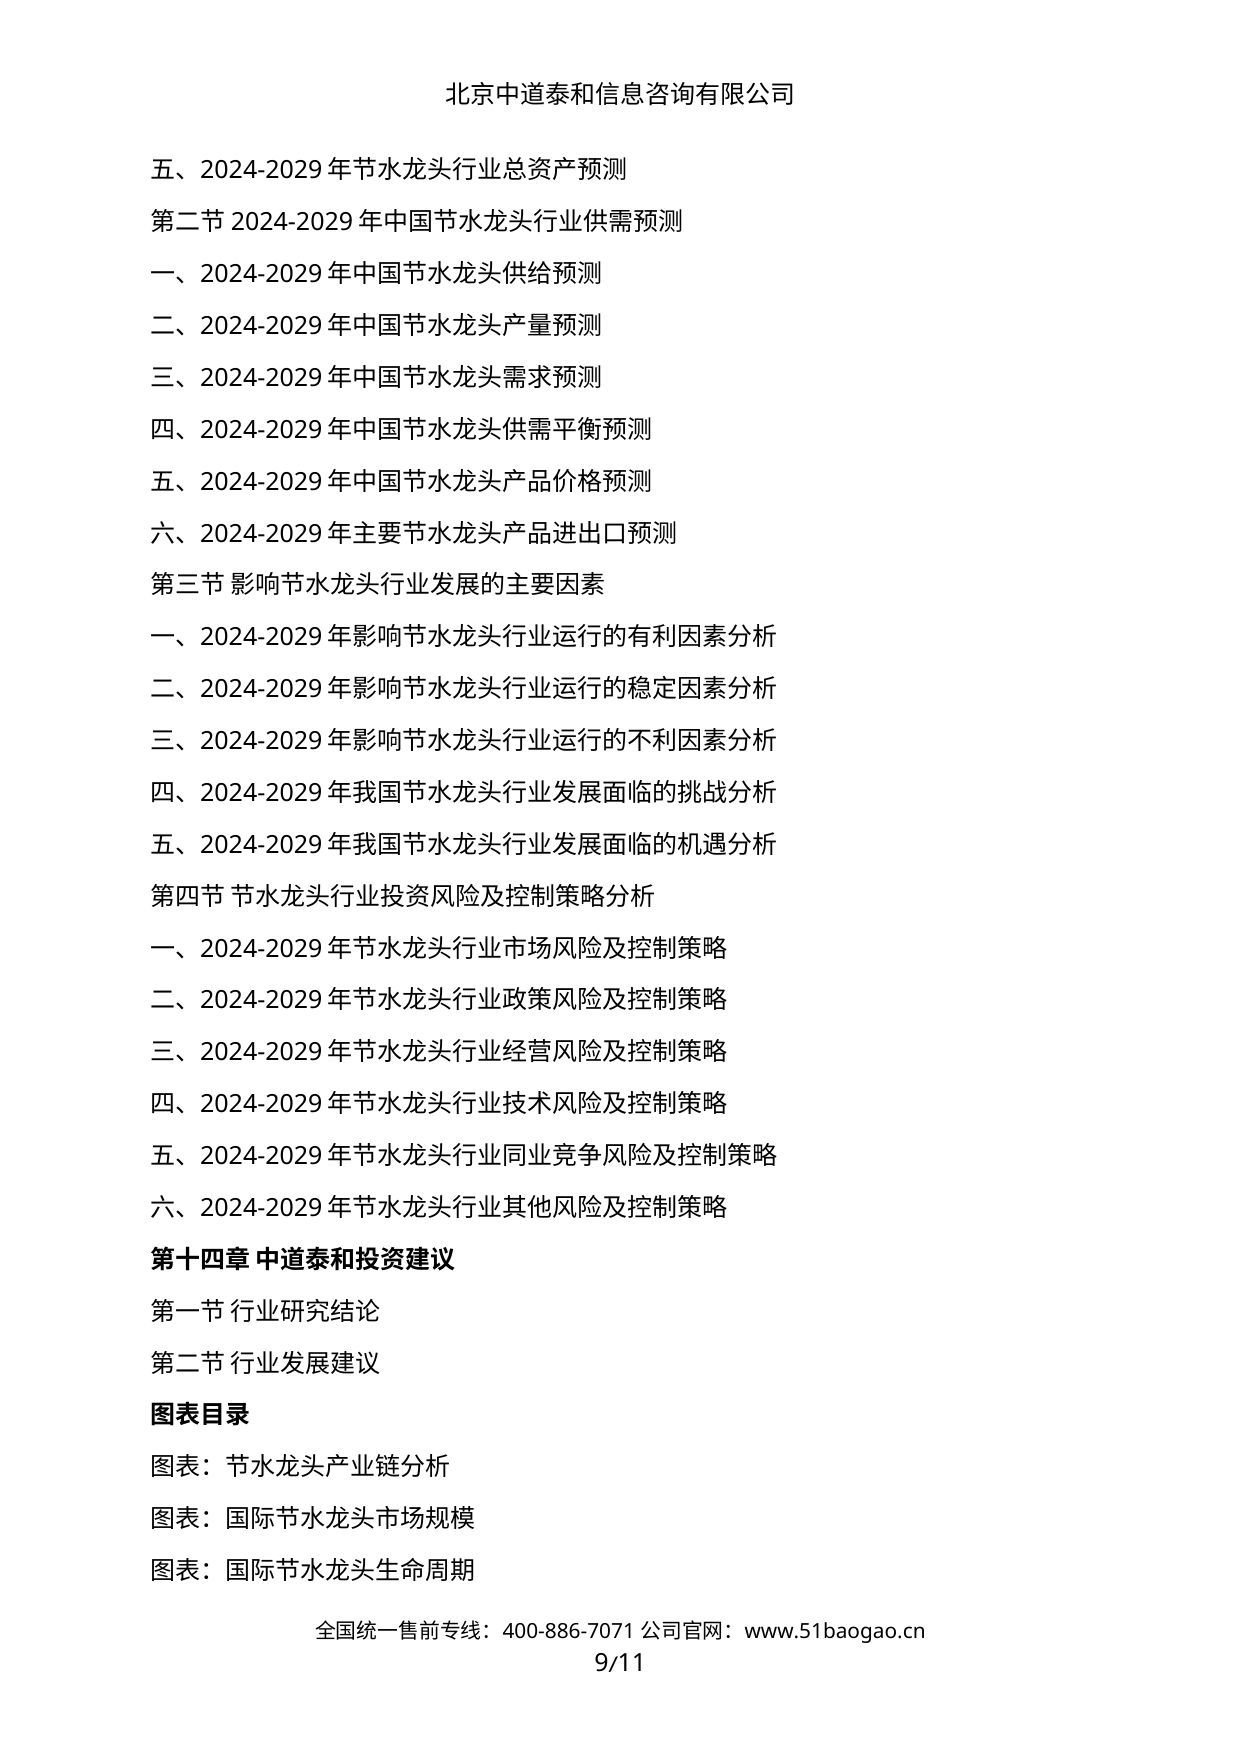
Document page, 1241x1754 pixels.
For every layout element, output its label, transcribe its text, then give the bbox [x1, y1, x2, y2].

text 四、2024-2029年中国节水龙头供需平衡预测 [150, 409, 1090, 446]
text 一、2024-2029年影响节水龙头行业运行的有利因素分析 [150, 617, 1090, 653]
text 图表目录 [150, 1395, 1090, 1431]
text 五、2024-2029年我国节水龙头行业发展面临的机遇分析 [150, 824, 1090, 861]
text 四、2024-2029年我国节水龙头行业发展面临的挑战分析 [150, 772, 1090, 809]
text 第三节 影响节水龙头行业发展的主要因素 [150, 565, 1090, 601]
text 五、2024-2029年节水龙头行业总资产预测 [150, 150, 1090, 186]
text 二、2024-2029年中国节水龙头产量预测 [150, 306, 1090, 342]
text 一、2024-2029年中国节水龙头供给预测 [150, 254, 1090, 290]
text 图表：节水龙头产业链分析 [150, 1447, 1090, 1483]
text 二、2024-2029年节水龙头行业政策风险及控制策略 [150, 980, 1090, 1016]
text 五、2024-2029年节水龙头行业同业竞争风险及控制策略 [150, 1136, 1090, 1172]
text 第十四章 中道泰和投资建议 [150, 1239, 1090, 1276]
text 三、2024-2029年中国节水龙头需求预测 [150, 357, 1090, 394]
text 三、2024-2029年影响节水龙头行业运行的不利因素分析 [150, 721, 1090, 757]
text 二、2024-2029年影响节水龙头行业运行的稳定因素分析 [150, 669, 1090, 705]
text 五、2024-2029年中国节水龙头产品价格预测 [150, 461, 1090, 497]
text 六、2024-2029年主要节水龙头产品进出口预测 [150, 513, 1090, 549]
text 图表：国际节水龙头生命周期 [150, 1551, 1090, 1587]
text 三、2024-2029年节水龙头行业经营风险及控制策略 [150, 1032, 1090, 1068]
text 第二节 2024-2029年中国节水龙头行业供需预测 [150, 202, 1090, 238]
text 图表：国际节水龙头市场规模 [150, 1499, 1090, 1535]
text 四、2024-2029年节水龙头行业技术风险及控制策略 [150, 1084, 1090, 1120]
text 一、2024-2029年节水龙头行业市场风险及控制策略 [150, 928, 1090, 964]
text 第四节 节水龙头行业投资风险及控制策略分析 [150, 876, 1090, 912]
text 六、2024-2029年节水龙头行业其他风险及控制策略 [150, 1187, 1090, 1224]
text 第二节 行业发展建议 [150, 1343, 1090, 1379]
text 第一节 行业研究结论 [150, 1291, 1090, 1327]
